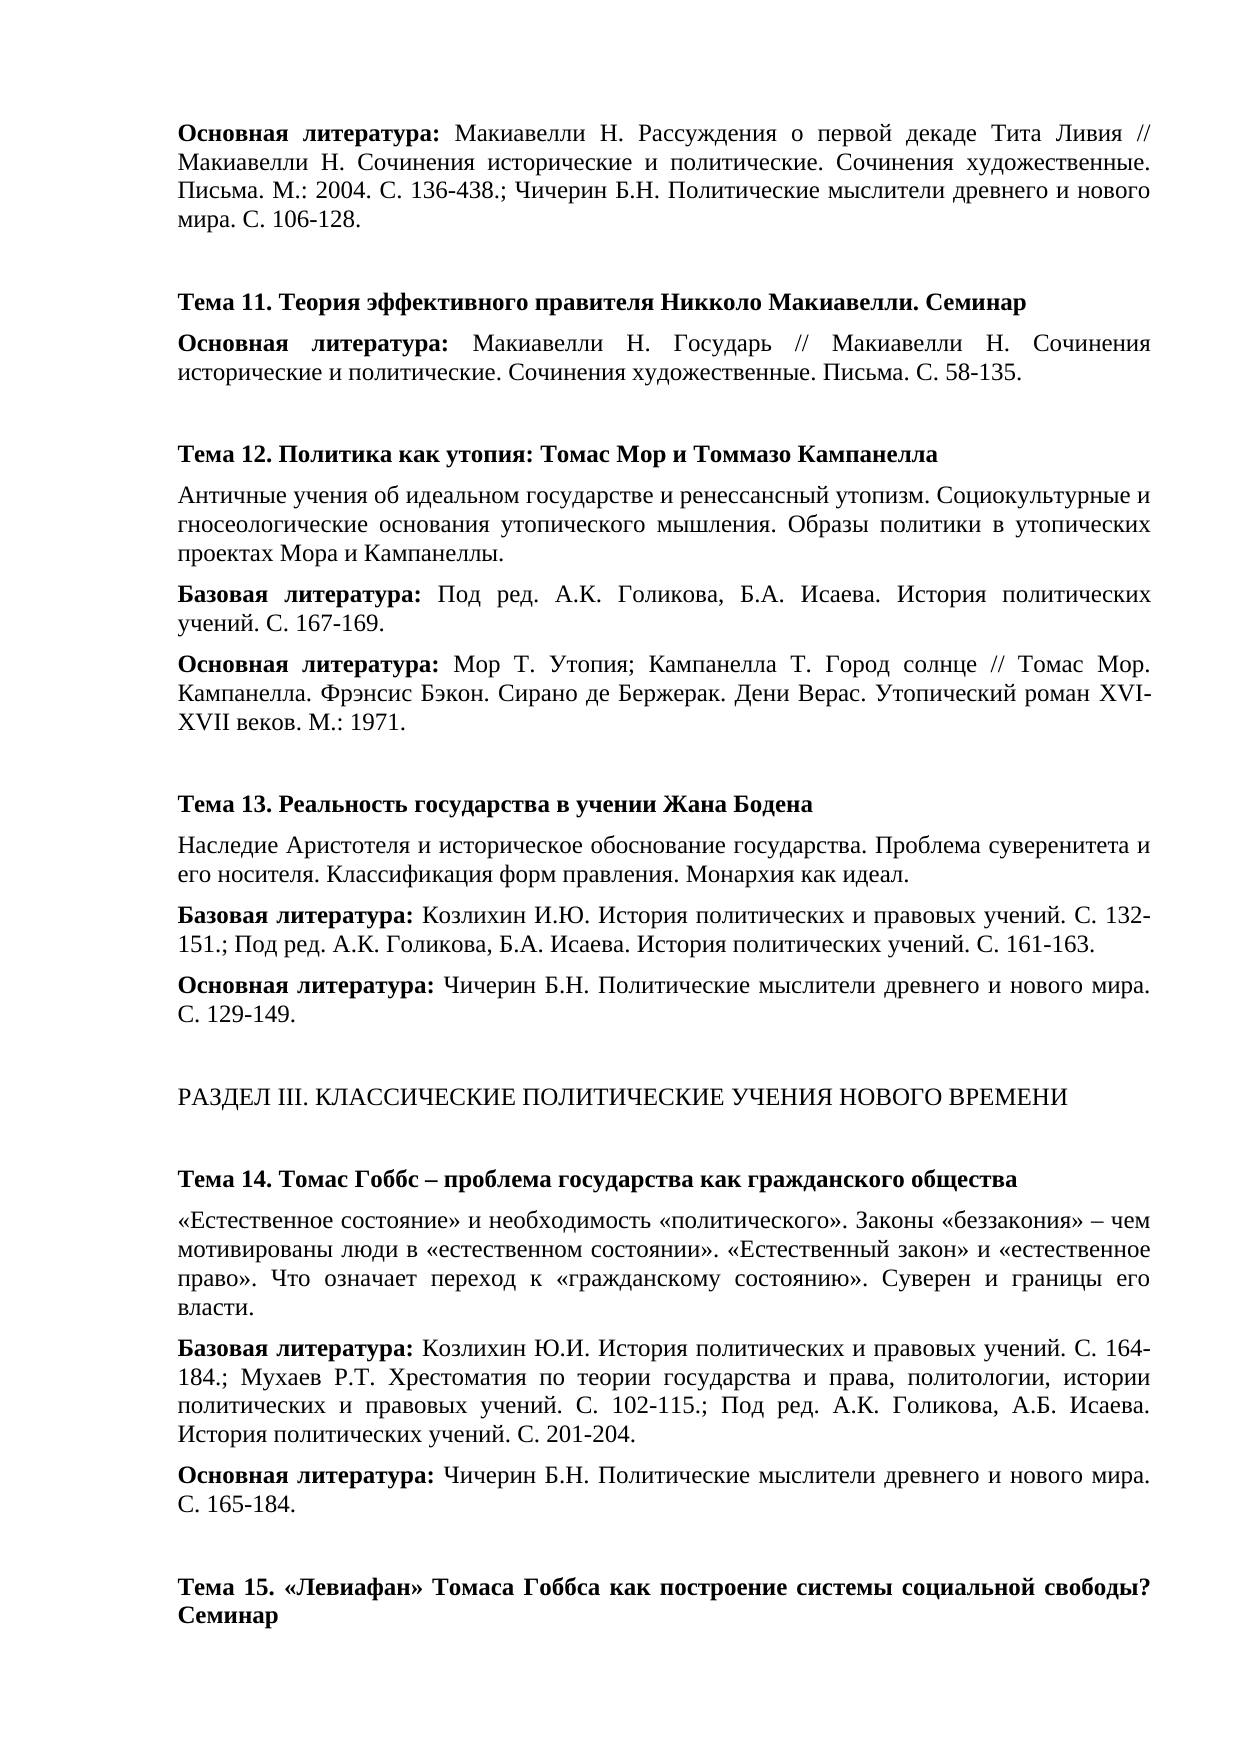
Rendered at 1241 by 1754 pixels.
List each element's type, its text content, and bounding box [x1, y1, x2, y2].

text РАЗДЕЛ III. КЛАССИЧЕСКИЕ ПОЛИТИЧЕСКИЕ УЧЕНИЯ НОВОГО ВРЕМЕНИ [177, 1082, 1152, 1111]
text Тема 13. Реальность государства в учении Жана Бодена [177, 789, 1152, 818]
text Основная литература: Чичерин Б.Н. Политические мыслители древнего и нового мира. С. 165-184. [177, 1461, 1152, 1518]
text Базовая литература: Козлихин И.Ю. История политических и правовых учений. С. 132-151.; Под ред. А.К. Голикова, Б.А. Исаева. История политических учений. С. 161-163. [177, 901, 1152, 958]
text Основная литература: Мор Т. Утопия; Кампанелла Т. Город солнце // Томас Мор. Кампанелла. Фрэнсис Бэкон. Сирано де Бержерак. Дени Верас. Утопический роман XVI-XVII веков. М.: 1971. [177, 649, 1152, 736]
text «Естественное состояние» и необходимость «политического». Законы «беззакония» – чем мотивированы люди в «естественном состоянии». «Естественный закон» и «естественное право». Что означает переход к «гражданскому состоянию». Суверен и границы его власти. [177, 1206, 1152, 1321]
text Основная литература: Чичерин Б.Н. Политические мыслители древнего и нового мира. С. 129-149. [177, 971, 1152, 1028]
text Тема 12. Политика как утопия: Томас Мор и Томмазо Кампанелла [177, 439, 1152, 468]
text Базовая литература: Козлихин Ю.И. История политических и правовых учений. С. 164-184.; Мухаев Р.Т. Хрестоматия по теории государства и права, политологии, истории политических и правовых учений. С. 102-115.; Под ред. А.К. Голикова, А.Б. Исаева. История политических учений. С. 201-204. [177, 1333, 1152, 1448]
text Тема 15. «Левиафан» Томаса Гоббса как построение системы социальной свободы? Семинар [177, 1572, 1152, 1629]
text Античные учения об идеальном государстве и ренессансный утопизм. Социокультурные и гносеологические основания утопического мышления. Образы политики в утопических проектах Мора и Кампанеллы. [177, 481, 1152, 567]
text Основная литература: Макиавелли Н. Государь // Макиавелли Н. Сочинения исторические и политические. Сочинения художественные. Письма. С. 58-135. [177, 328, 1152, 386]
text Базовая литература: Под ред. А.К. Голикова, Б.А. Исаева. История политических учений. С. 167-169. [177, 579, 1152, 637]
text Наследие Аристотеля и историческое обоснование государства. Проблема суверенитета и его носителя. Классификация форм правления. Монархия как идеал. [177, 831, 1152, 888]
text Тема 14. Томас Гоббс – проблема государства как гражданского общества [177, 1164, 1152, 1193]
text Основная литература: Макиавелли Н. Рассуждения о первой декаде Тита Ливия // Макиавелли Н. Сочинения исторические и политические. Сочинения художественные. Письма. М.: 2004. С. 136-438.; Чичерин Б.Н. Политические мыслители древнего и нового мира. С. 106-128. [177, 118, 1152, 233]
text Тема 11. Теория эффективного правителя Никколо Макиавелли. Семинар [177, 287, 1152, 316]
